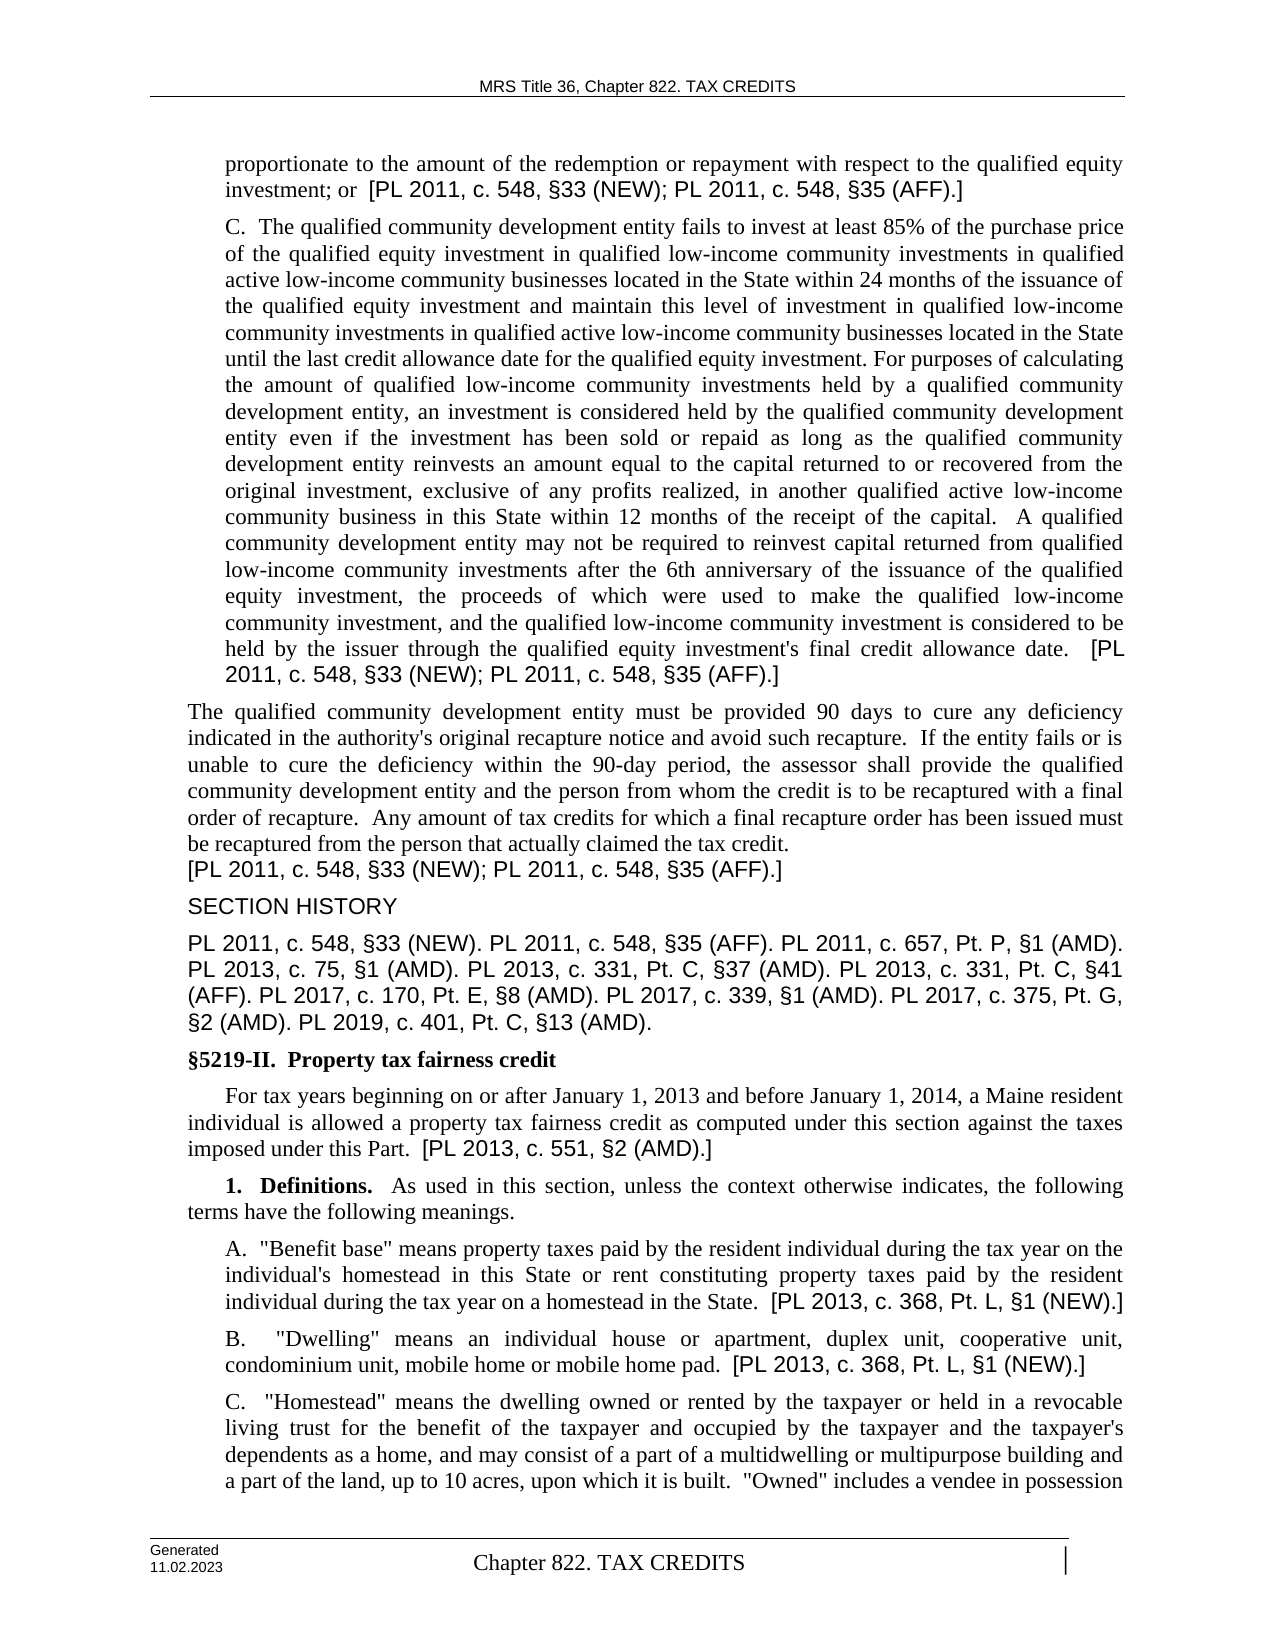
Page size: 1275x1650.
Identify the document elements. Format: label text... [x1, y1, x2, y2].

text [PL 2011, c. 548, §33 (NEW); PL 2011, c. 548, §35 (AFF).] [187, 856, 1125, 883]
text The qualified community development entity must be provided 90 days to cure any deficiency indicated in the authority's original recapture notice and avoid such recapture. If the entity fails or is unable to cure the deficiency within the 90-day period, the assessor shall provide the qualified community development entity and the person from whom the credit is to be recaptured with a final order of recapture. Any amount of tax credits for which a final recapture order has been issued must be recaptured from the person that actually claimed the tax credit. [187, 698, 1125, 856]
text For tax years beginning on or after January 1, 2013 and before January 1, 2014, a Maine resident individual is allowed a property tax fairness credit as computed under this section against the taxes imposed under this Part. [PL 2013, c. 551, §2 (AMD).] [187, 1082, 1125, 1162]
text PL 2011, c. 548, §33 (NEW). PL 2011, c. 548, §35 (AFF). PL 2011, c. 657, Pt. P, §1 (AMD). PL 2013, c. 75, §1 (AMD). PL 2013, c. 331, Pt. C, §37 (AMD). PL 2013, c. 331, Pt. C, §41 (AFF). PL 2017, c. 170, Pt. E, §8 (AMD). PL 2017, c. 339, §1 (AMD). PL 2017, c. 375, Pt. G, §2 (AMD). PL 2019, c. 401, Pt. C, §13 (AMD). [187, 930, 1125, 1035]
text A. "Benefit base" means property taxes paid by the resident individual during the tax year on the individual's homestead in this State or rent constituting property taxes paid by the resident individual during the tax year on a homestead in the State. [PL 2013, c. 368, Pt. L, §1 (NEW).] [225, 1235, 1125, 1314]
text C. The qualified community development entity fails to invest at least 85% of the purchase price of the qualified equity investment in qualified low-income community investments in qualified active low-income community businesses located in the State within 24 months of the issuance of the qualified equity investment and maintain this level of investment in qualified low-income community investments in qualified active low-income community businesses located in the State until the last credit allowance date for the qualified equity investment. For purposes of calculating the amount of qualified low-income community investments held by a qualified community development entity, an investment is considered held by the qualified community development entity even if the investment has been sold or repaid as long as the qualified community development entity reinvests an amount equal to the capital returned to or recovered from the original investment, exclusive of any profits realized, in another qualified active low-income community business in this State within 12 months of the receipt of the capital. A qualified community development entity may not be required to reinvest capital returned from qualified low-income community investments after the 6th anniversary of the issuance of the qualified equity investment, the proceeds of which were used to make the qualified low-income community investment, and the qualified low-income community investment is considered to be held by the issuer through the qualified equity investment's final credit allowance date. [PL 2011, c. 548, §33 (NEW); PL 2011, c. 548, §35 (AFF).] [225, 213, 1125, 688]
text B. "Dwelling" means an individual house or apartment, duplex unit, cooperative unit, condominium unit, mobile home or mobile home pad. [PL 2013, c. 368, Pt. L, §1 (NEW).] [225, 1325, 1125, 1377]
text §5219-II. Property tax fairness credit [187, 1046, 1125, 1072]
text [225, 150, 1125, 203]
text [225, 1388, 1125, 1493]
text SECTION HISTORY [187, 893, 1125, 919]
text 1. Definitions. As used in this section, unless the context otherwise indicates, the following terms have the following meanings. [187, 1172, 1125, 1225]
